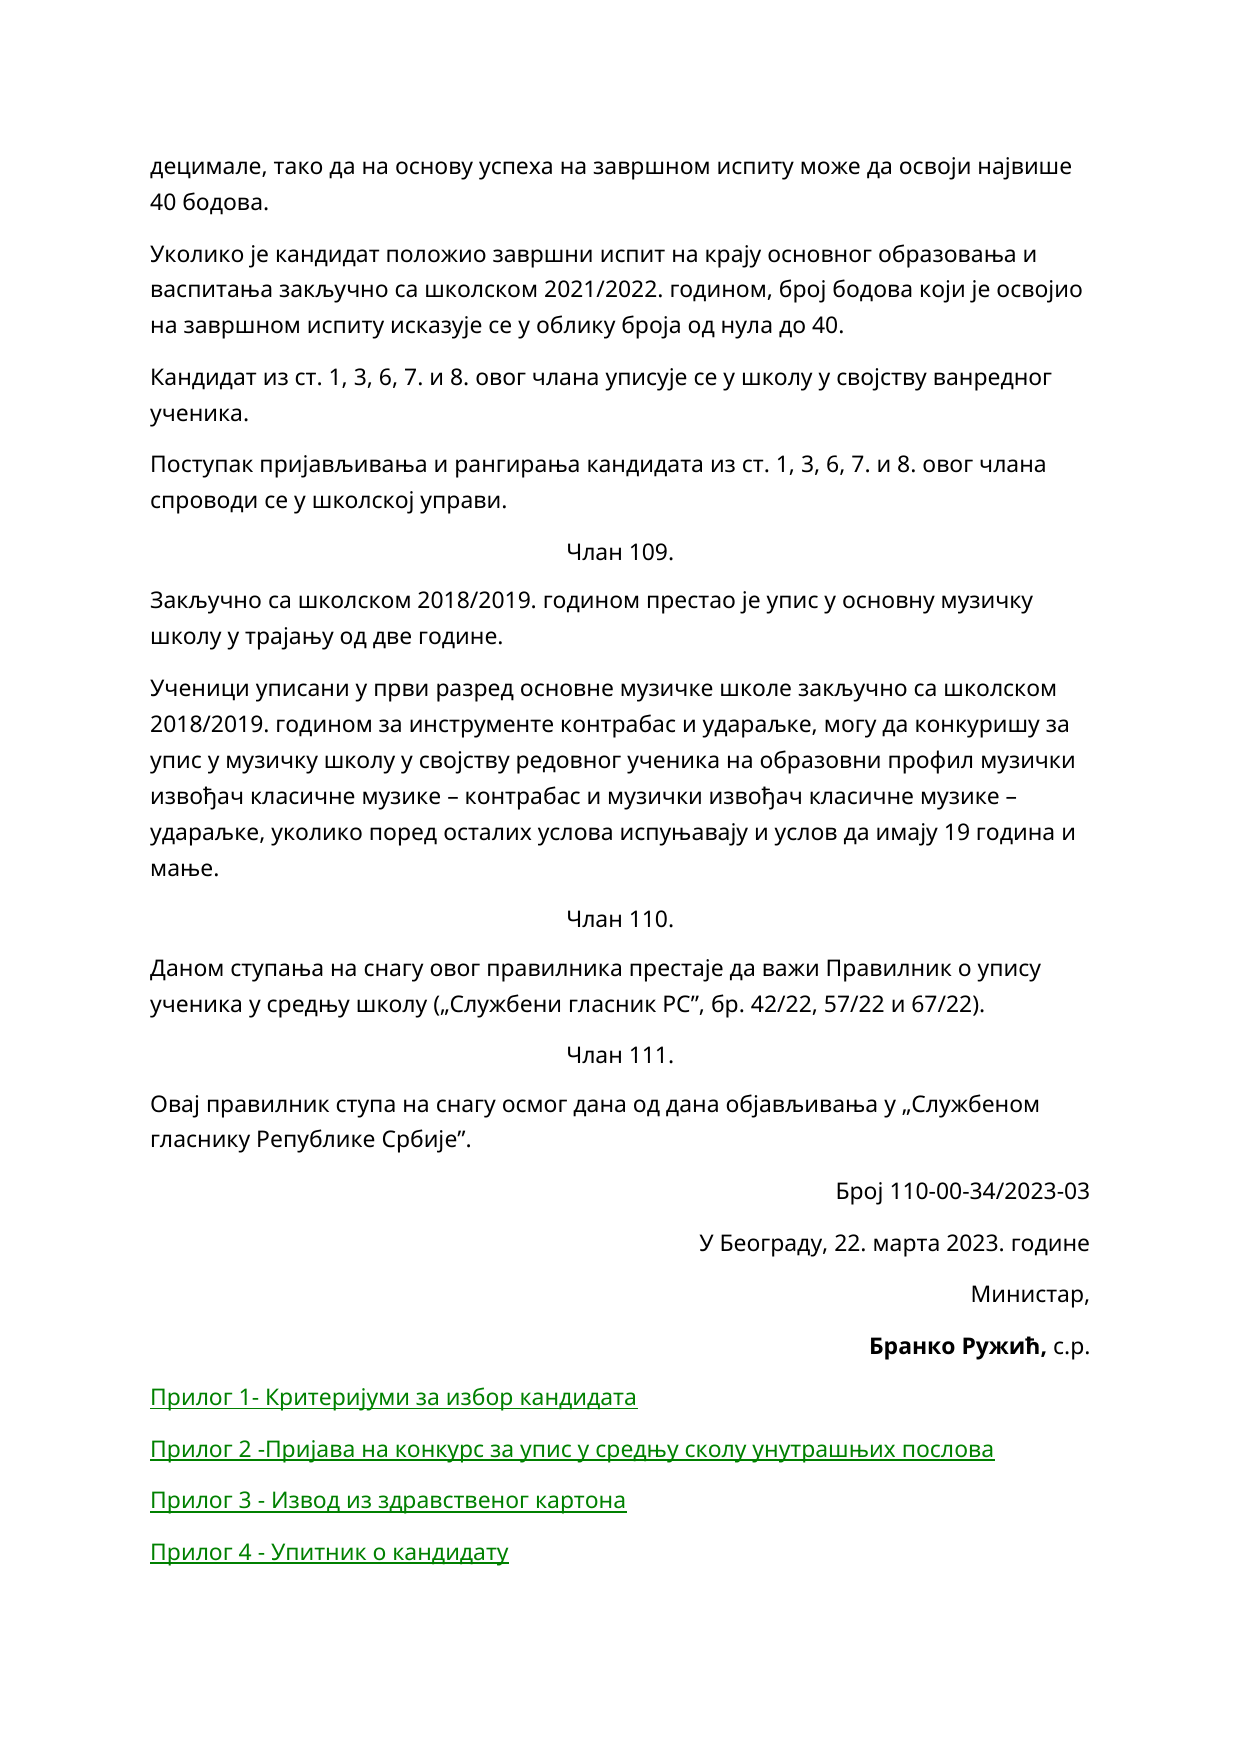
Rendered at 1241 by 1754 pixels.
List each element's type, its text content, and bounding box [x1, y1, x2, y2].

text Прилог 2 -Пријава на конкурс за упис у средњу сколу унутрашњих послова [150, 1433, 1090, 1464]
text Даном ступања на снагу овог правилника престаје да важи Правилник о упису ученика у средњу школу („Службени гласник РС”, бр. 42/22, 57/22 и 67/22). [150, 952, 1090, 1019]
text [150, 150, 1090, 217]
text Прилог 1- Критеријуми за избор кандидата [150, 1381, 1090, 1412]
text Члан 110. [150, 903, 1090, 934]
text У Београду, 22. марта 2023. године [150, 1227, 1090, 1258]
text Прилог 3 - Извод из здравственог картона [150, 1484, 1090, 1516]
text Члан 111. [150, 1039, 1090, 1070]
text Овај правилник ступа на снагу осмог дана од дана објављивања у „Службеном гласнику Републике Србије”. [150, 1087, 1090, 1155]
text Прилог 4 - Упитник о кандидату [150, 1536, 1090, 1567]
text Уколико је кандидат положио завршни испит на крају основног образовања и васпитања закључно са школском 2021/2022. годином, број бодова који је освојио на завршном испиту исказује се у облику броја од нула до 40. [150, 237, 1090, 341]
text Ученици уписани у први разред основне музичке школе закључно са школском 2018/2019. годином за инструменте контрабас и удараљке, могу да конкуришу за упис у музичку школу у својству редовног ученика на образовни профил музички извођач класичне музике – контрабас и музички извођач класичне музике – удараљке, уколико поред осталих услова испуњавају и услов да имају 19 година и мање. [150, 672, 1090, 883]
text Закључно са школском 2018/2019. годином престао је упис у основну музичку школу у трајању од две године. [150, 584, 1090, 652]
text Члан 109. [150, 536, 1090, 567]
text Број 110-00-34/2023-03 [150, 1175, 1090, 1206]
text Министар, [150, 1278, 1090, 1309]
text Бранко Ружић, с.р. [150, 1330, 1090, 1361]
text Поступак пријављивања и рангирања кандидата из ст. 1, 3, 6, 7. и 8. овог члана спроводи се у школској управи. [150, 448, 1090, 516]
text Кандидат из ст. 1, 3, 6, 7. и 8. овог члана уписује се у школу у својству ванредног ученика. [150, 361, 1090, 428]
